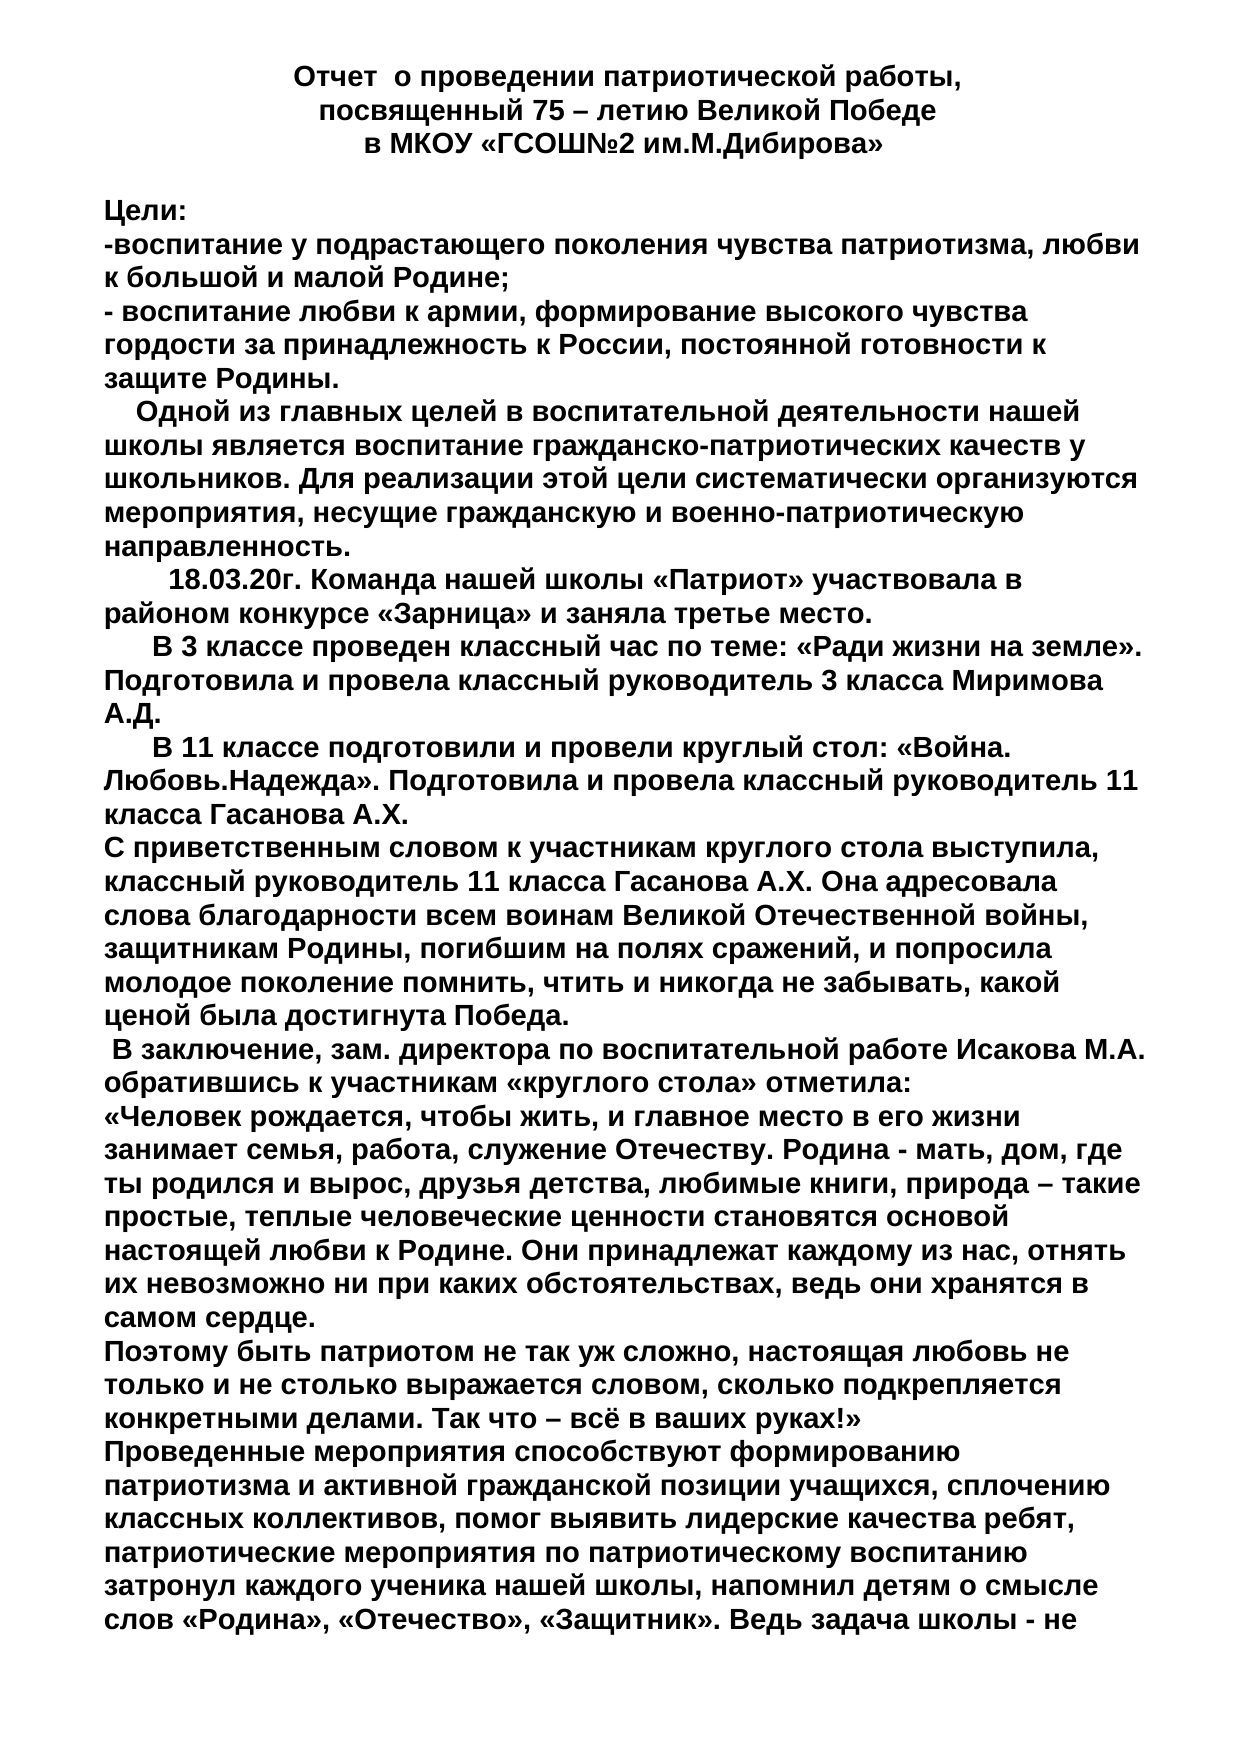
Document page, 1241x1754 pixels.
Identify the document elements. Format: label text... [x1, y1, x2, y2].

text В заключение, зам. директора по воспитательной работе Исакова М.А. обратившись к участникам «круглого стола» отметила: [103, 1032, 1152, 1099]
text Поэтому быть патриотом не так уж сложно, настоящая любовь не только и не столько выражается словом, сколько подкрепляется конкретными делами. Так что – всё в ваших руках!» [103, 1334, 1152, 1434]
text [103, 1434, 1152, 1636]
text -воспитание у подрастающего поколения чувства патриотизма, любви к большой и малой Родине; [103, 227, 1152, 294]
text Одной из главных целей в воспитательной деятельности нашей школы является воспитание гражданско-патриотических качеств у школьников. Для реализации этой цели систематически организуются мероприятия, несущие гражданскую и военно-патриотическую направленность. [103, 394, 1152, 562]
text Цели: [103, 193, 1152, 227]
text посвященный 75 – летию Великой Победе [103, 93, 1152, 126]
text В 3 классе проведен классный час по теме: «Ради жизни на земле». Подготовила и провела классный руководитель 3 класса Миримова А.Д. [103, 629, 1152, 730]
text в МКОУ «ГСОШ№2 им.М.Дибирова» [103, 126, 1152, 160]
text Отчет о проведении патриотической работы, [103, 59, 1152, 93]
text 18.03.20г. Команда нашей школы «Патриот» участвовала в районом конкурсе «Зарница» и заняла третье место. [103, 562, 1152, 629]
text «Человек рождается, чтобы жить, и главное место в его жизни занимает семья, работа, служение Отечеству. Родина - мать, дом, где ты родился и вырос, друзья детства, любимые книги, природа – такие простые, теплые человеческие ценности становятся основой настоящей любви к Родине. Они принадлежат каждому из нас, отнять их невозможно ни при каких обстоятельствах, ведь они хранятся в самом сердце. [103, 1099, 1152, 1334]
text С приветственным словом к участникам круглого стола выступила, классный руководитель 11 класса Гасанова А.Х. Она адресовала слова благодарности всем воинам Великой Отечественной войны, защитникам Родины, погибшим на полях сражений, и попросила молодое поколение помнить, чтить и никогда не забывать, какой ценой была достигнута Победа. [103, 831, 1152, 1032]
text В 11 классе подготовили и провели круглый стол: «Война. Любовь.Надежда». Подготовила и провела классный руководитель 11 класса Гасанова А.Х. [103, 730, 1152, 831]
text - воспитание любви к армии, формирование высокого чувства гордости за принадлежность к России, постоянной готовности к защите Родины. [103, 294, 1152, 394]
